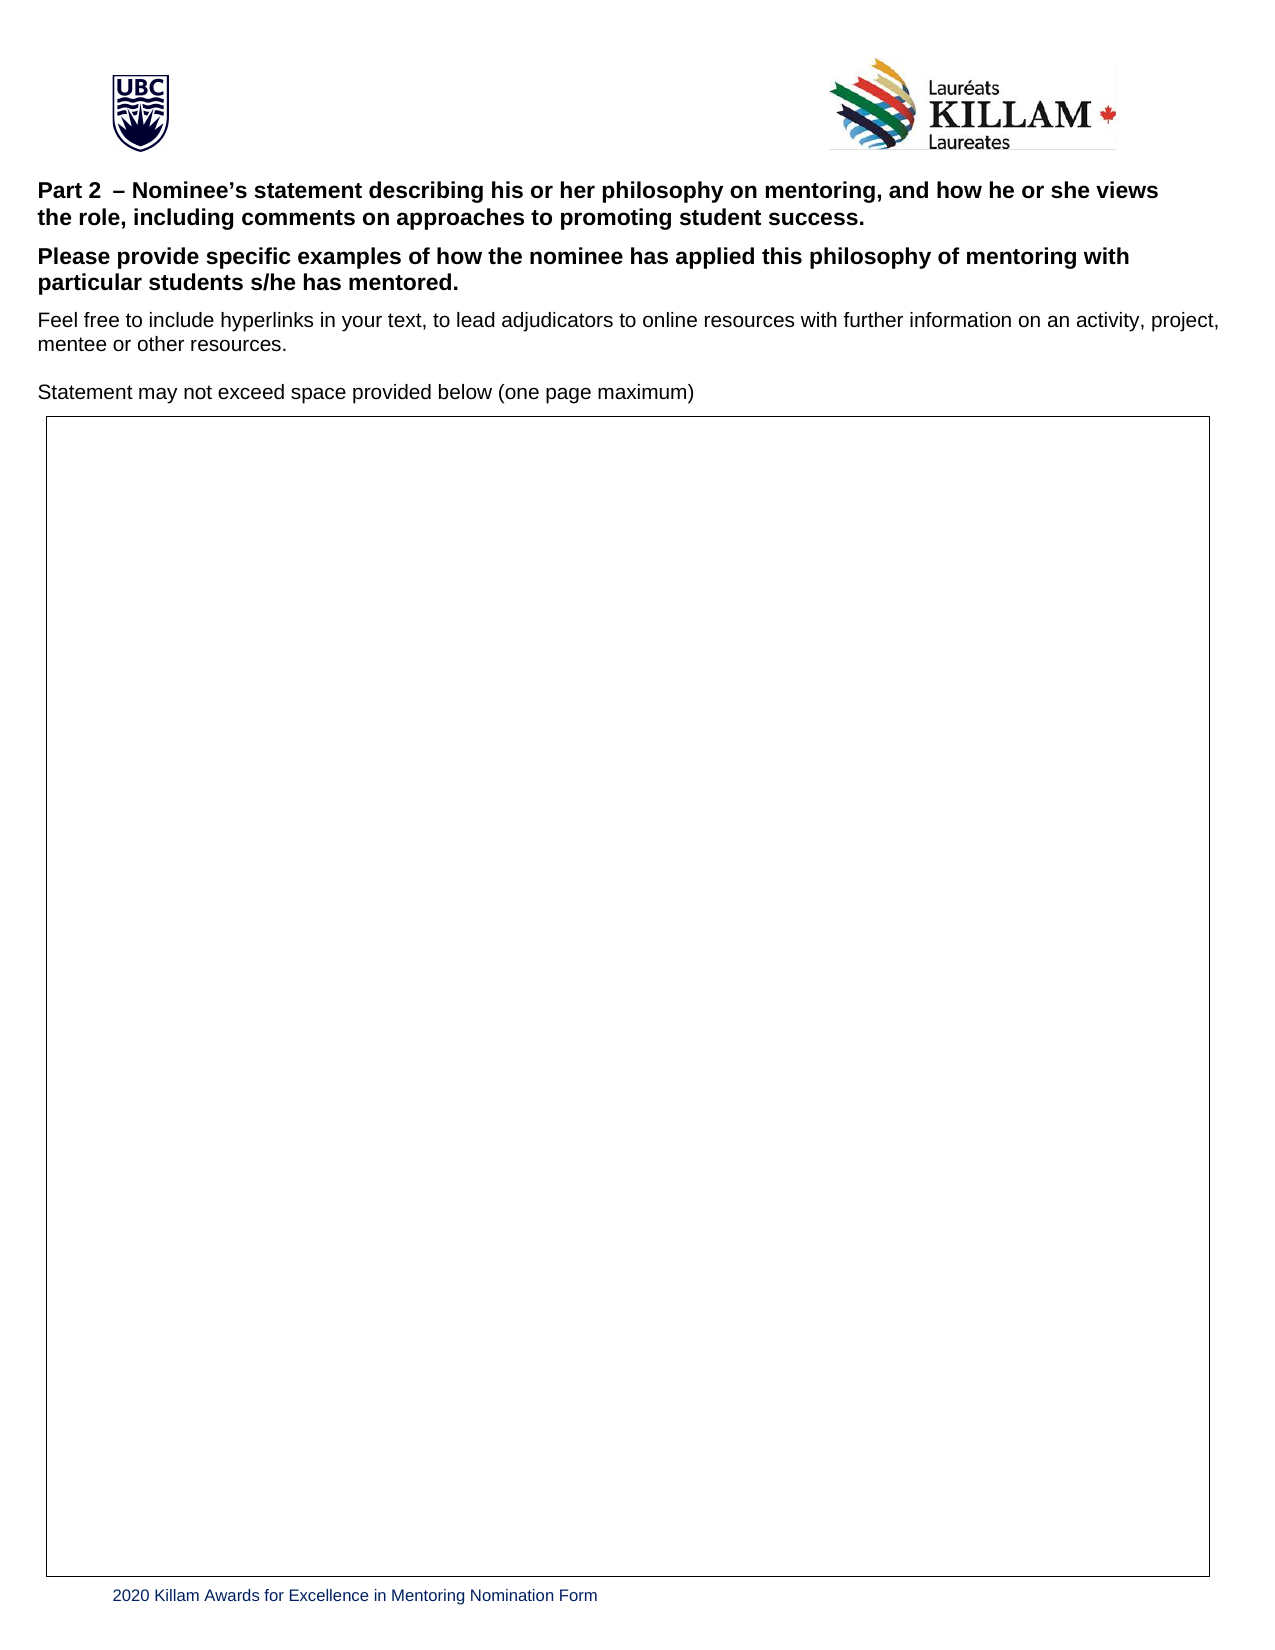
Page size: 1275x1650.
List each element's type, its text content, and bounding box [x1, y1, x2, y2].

subtitle Part 2 – Nominee’s statement describing his or her philosophy on mentoring, and how he or she views the role, including comments on approaches to promoting student success. [37, 177, 1162, 230]
subtitle Please provide specific examples of how the nominee has applied this philosophy of mentoring with particular students s/he has mentored. [37, 243, 1162, 295]
picture [112, 75, 169, 152]
text Statement may not exceed space provided below (one page maximum) [37, 380, 1237, 404]
text Feel free to include hyperlinks in your text, to lead adjudicators to online resources with further information on an activity, project, mentee or other resources. [37, 308, 1237, 356]
table_header [47, 417, 1209, 1576]
picture [829, 58, 1117, 150]
